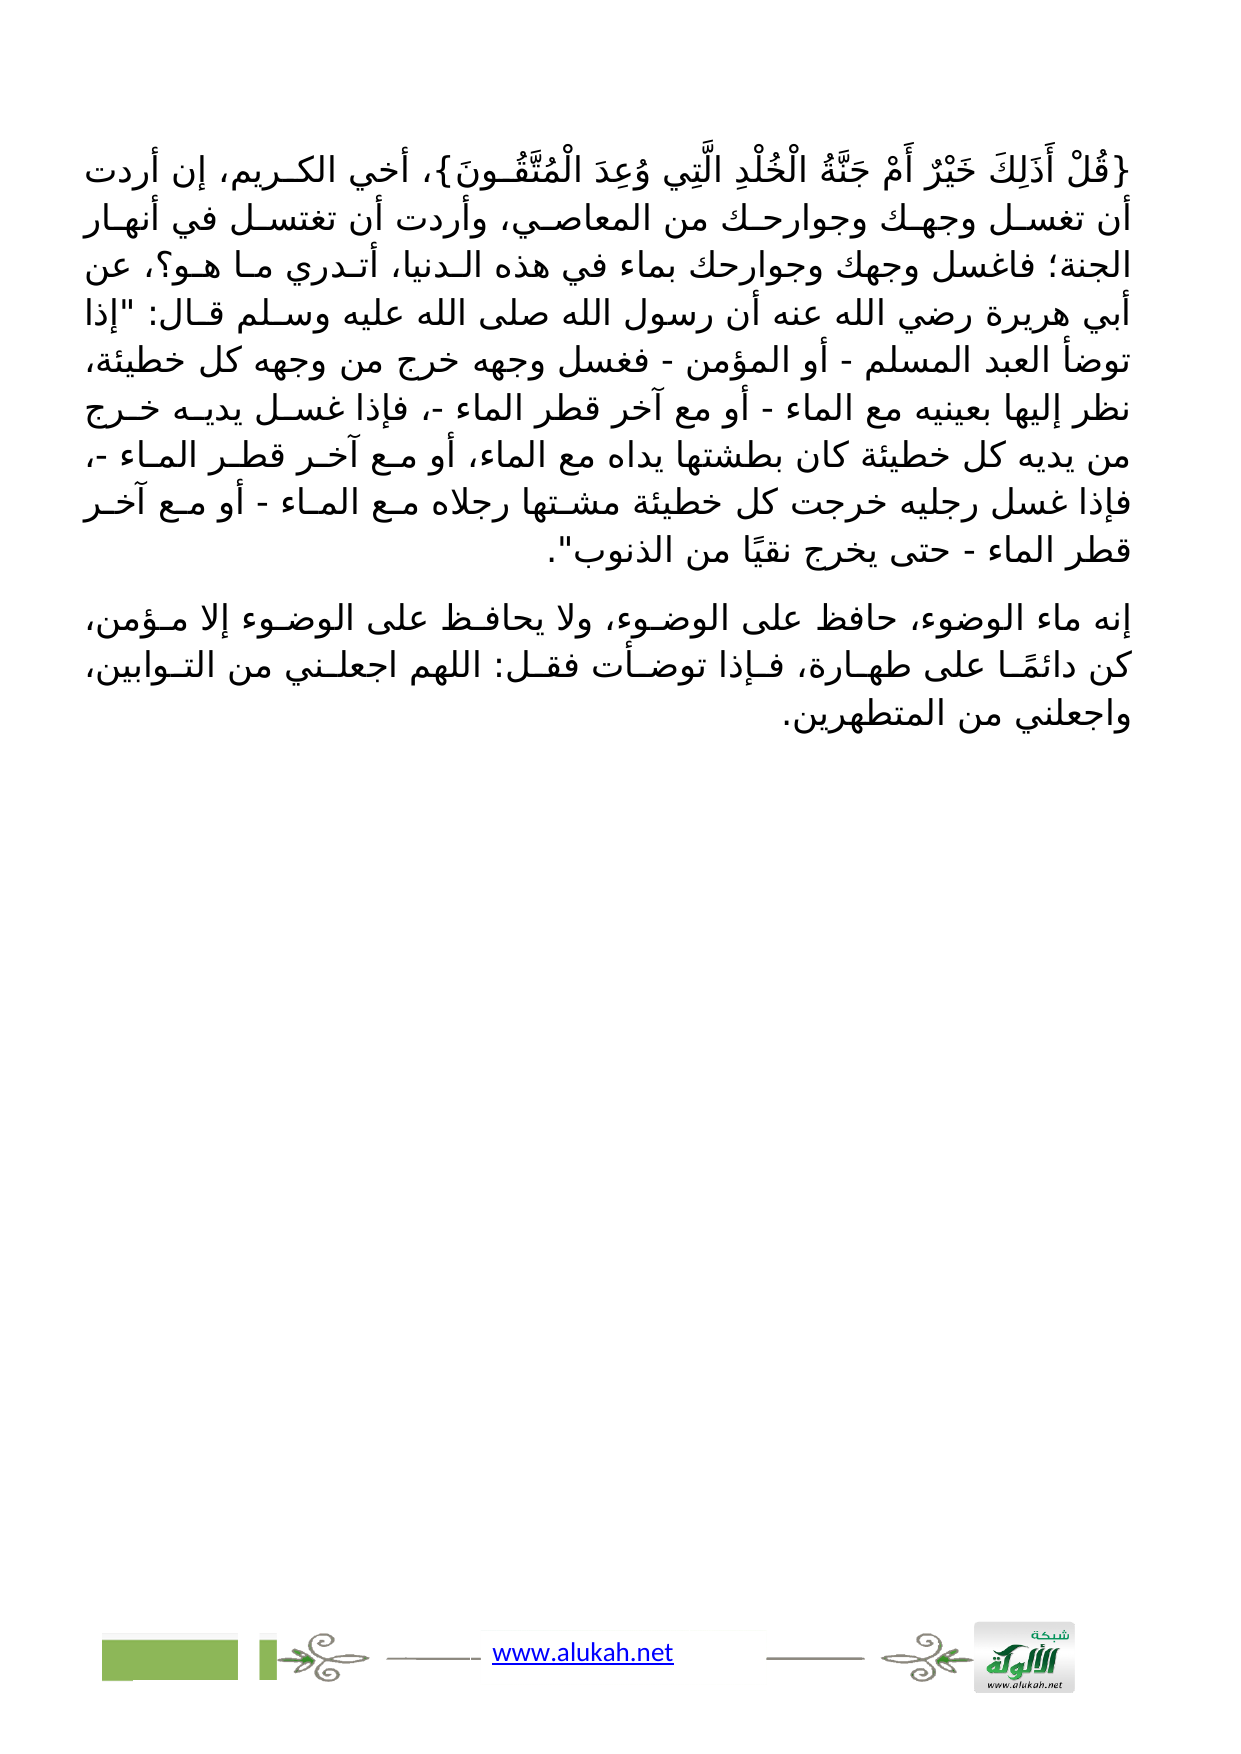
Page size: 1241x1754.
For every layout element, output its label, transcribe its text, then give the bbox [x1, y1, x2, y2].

text إنه ماء الوضوء، حافظ على الوضوء، ولا يحافظ على الوضوء إلا مؤمن، كن دائمًا على طهارة، فإذا توضأت فقل: اللهم اجعلني من التوابين، واجعلني من المتطهرين. [84, 597, 1132, 733]
picture [100, 1618, 1076, 1700]
text {قُلْ أَذَلِكَ خَيْرٌ أَمْ جَنَّةُ الْخُلْدِ الَّتِي وُعِدَ الْمُتَّقُونَ}، أخي الكريم، إن أردت أن تغسل وجهك وجوارحك من المعاصي، وأردت أن تغتسل في أنهار الجنة؛ فاغسل وجهك وجوارحك بماء في هذه الدنيا، أتدري ما هو؟، عن أبي هريرة رضي الله عنه أن رسول الله صلى الله عليه وسلم قال: "إذا توضأ العبد المسلم - أو المؤمن - فغسل وجهه خرج من وجهه كل خطيئة، نظر إليها بعينيه مع الماء - أو مع آخر قطر الماء -، فإذا غسل يديه خرج من يديه كل خطيئة كان بطشتها يداه مع الماء، أو مع آخر قطر الماء -، فإذا غسل رجليه خرجت كل خطيئة مشتها رجلاه مع الماء - أو مع آخر قطر الماء - حتى يخرج نقيًا من الذنوب". [84, 150, 1132, 570]
